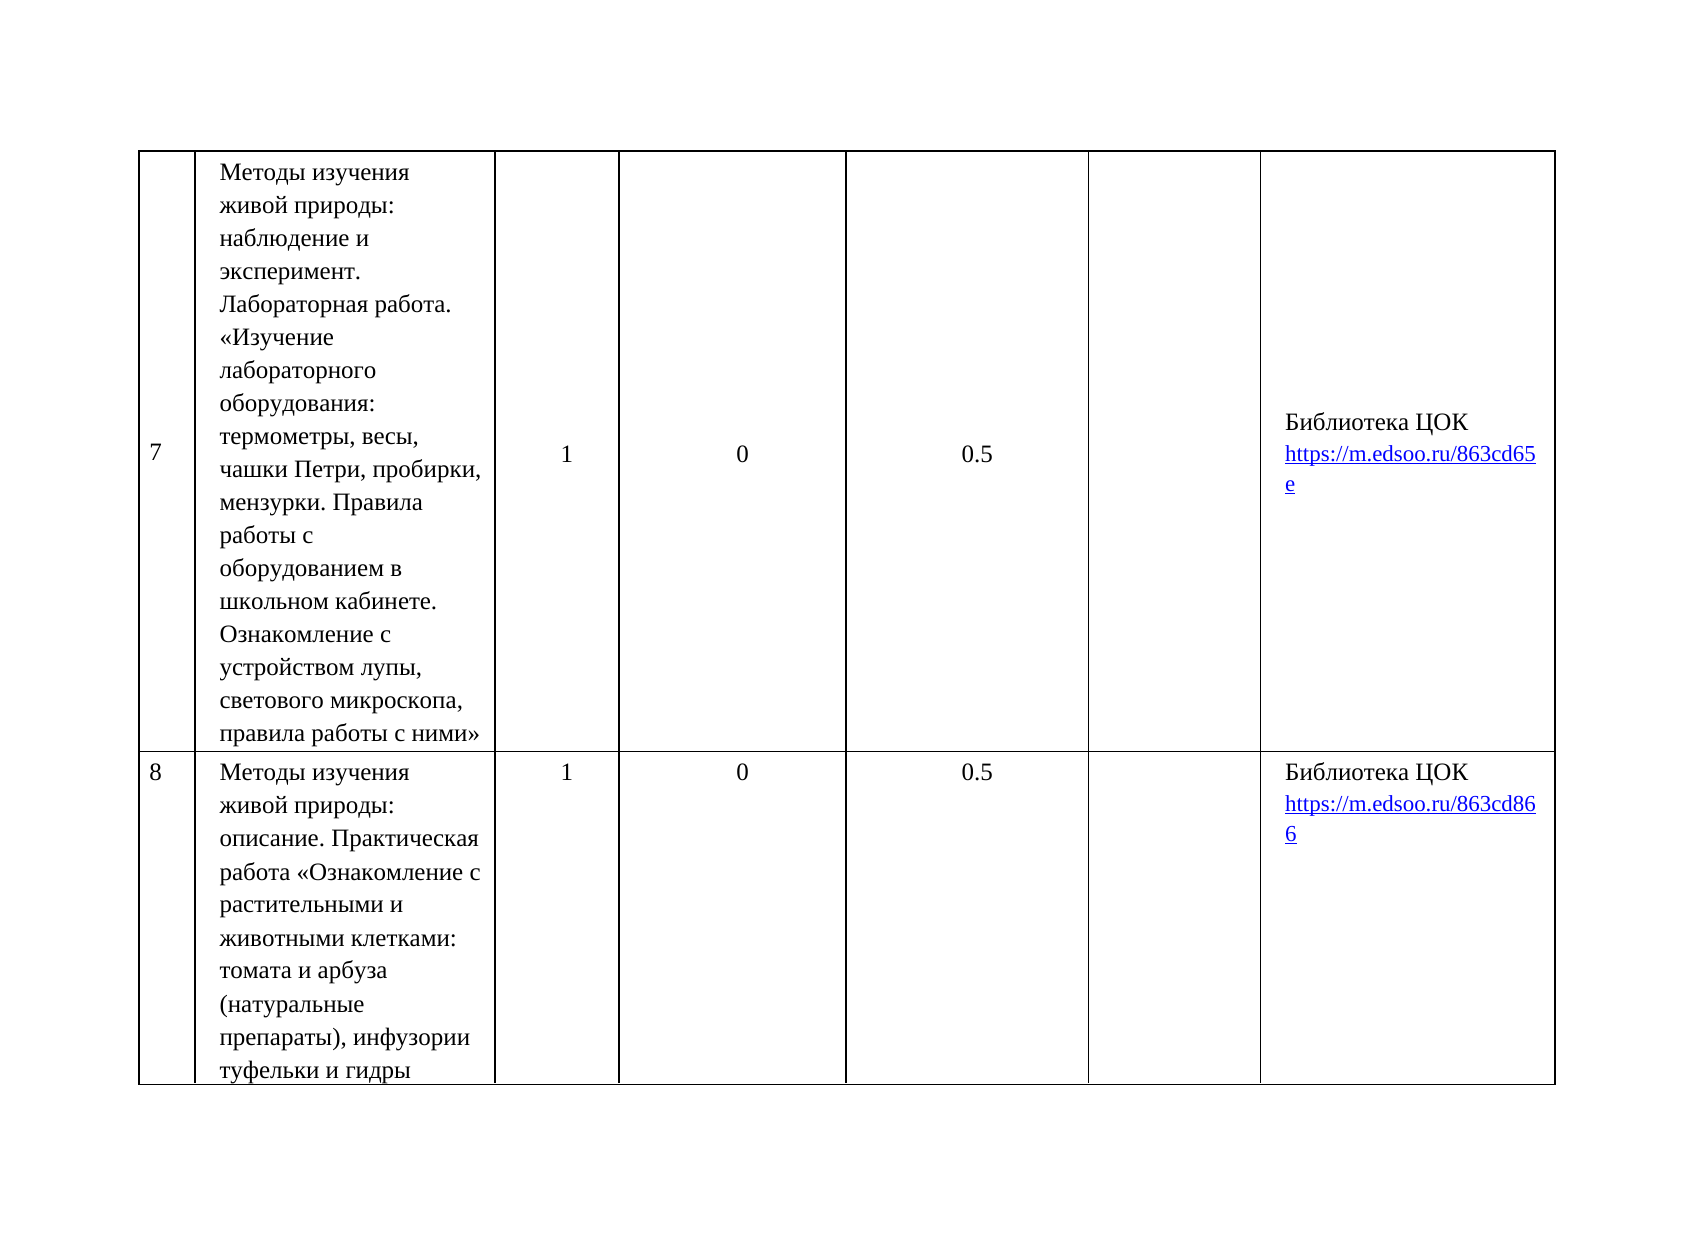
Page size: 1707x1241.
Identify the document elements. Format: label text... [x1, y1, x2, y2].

table_cell 1 [496, 752, 618, 1083]
table_cell [1089, 752, 1260, 1083]
table_cell 0.5 [847, 152, 1088, 751]
table_cell 1 [496, 152, 618, 751]
table_cell 0 [620, 152, 845, 751]
table_cell Методы изучения живой природы: наблюдение и эксперимент. Лабораторная работа. «Изучение лабораторного оборудования: термометры, весы, чашки Петри, пробирки, мензурки. Правила работы с оборудованием в школьном кабинете. Ознакомление с устройством лупы, светового микроскопа, правила работы с ними» [196, 152, 494, 751]
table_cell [1261, 752, 1554, 1083]
table_cell Библиотека ЦОК https://m.edsoo.ru/863cd65e [1261, 152, 1554, 751]
table_cell [1089, 152, 1260, 751]
table_cell 0.5 [847, 752, 1088, 1083]
table_cell 8 [140, 752, 194, 1083]
table_cell 0 [620, 752, 845, 1083]
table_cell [196, 752, 494, 1083]
table_cell 7 [140, 152, 194, 751]
